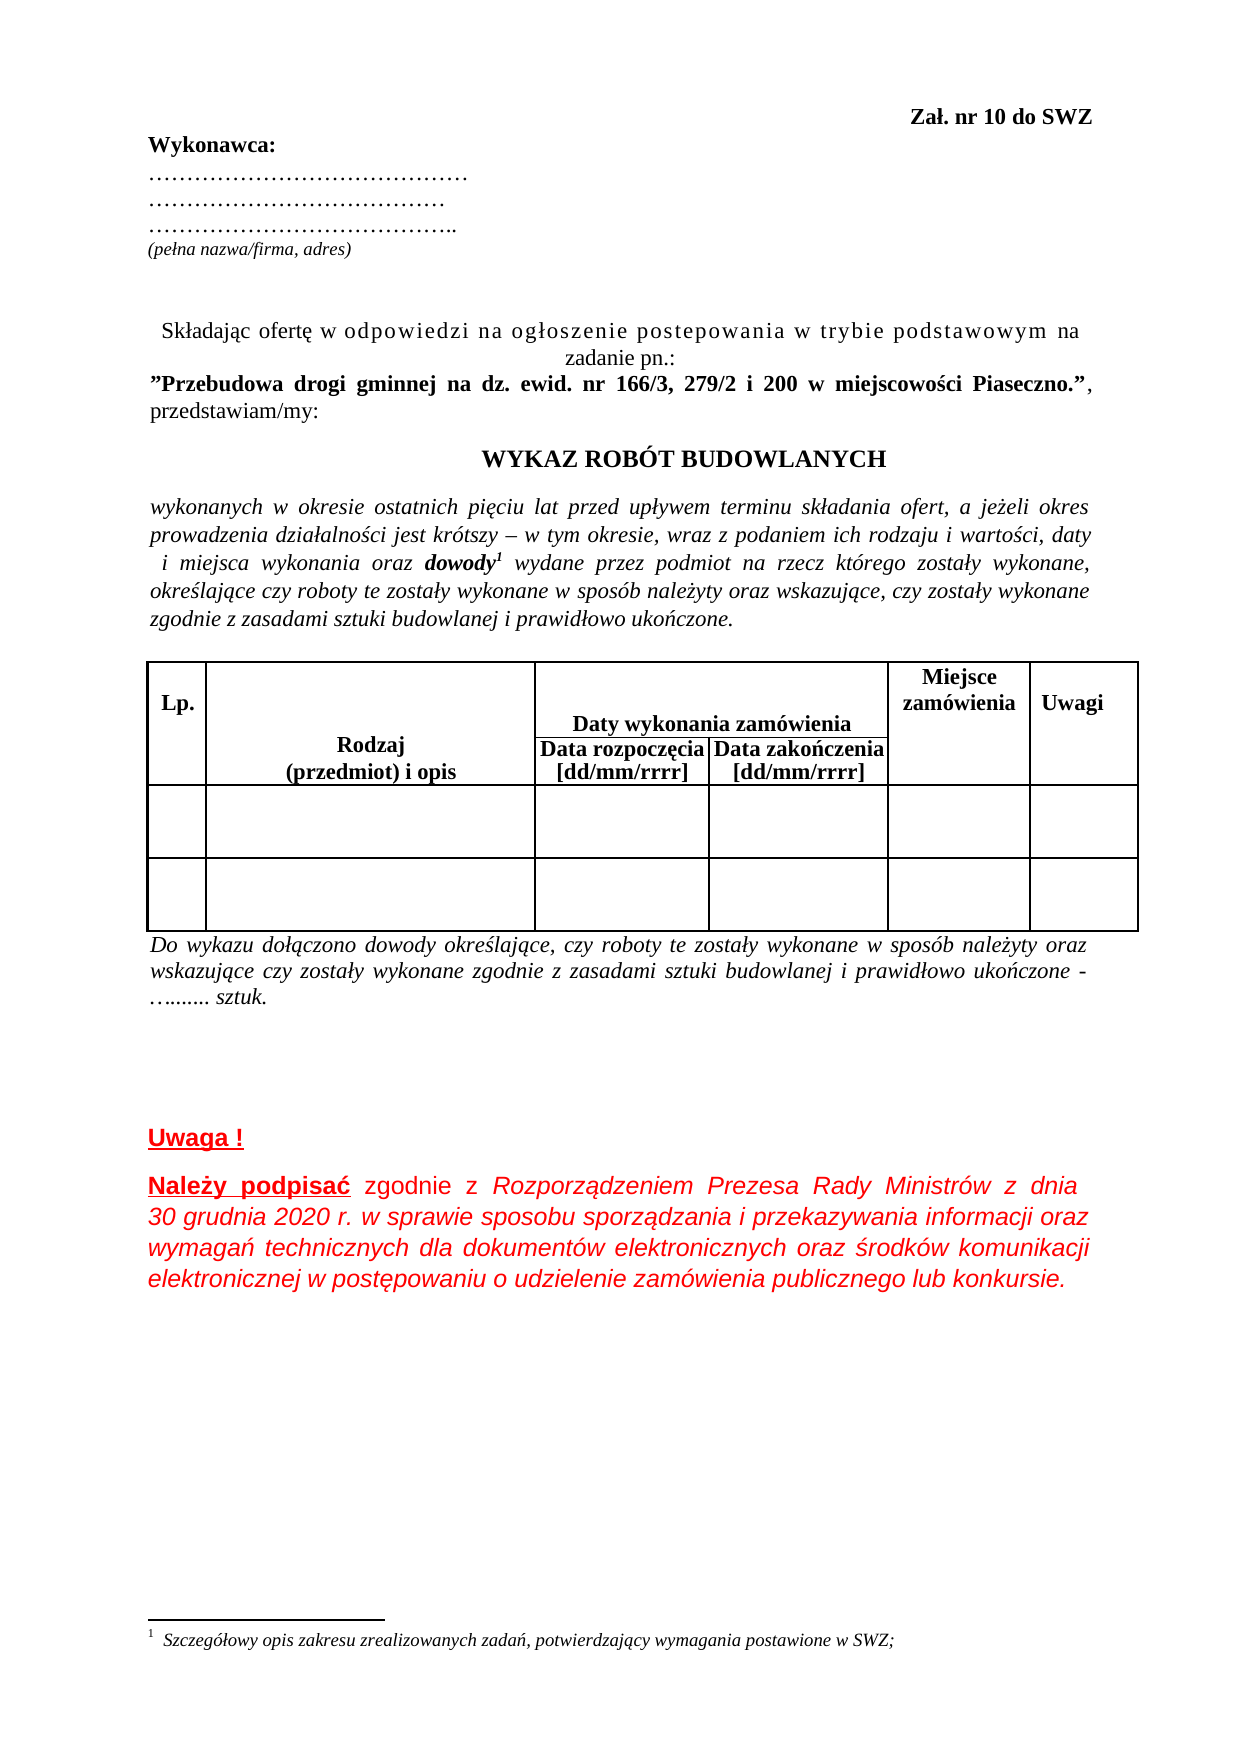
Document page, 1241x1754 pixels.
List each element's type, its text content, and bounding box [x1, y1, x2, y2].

table_header Daty wykonania zamówienia [536, 663, 887, 737]
text Należy podpisać zgodnie z Rozporządzeniem Prezesa Rady Ministrów z dnia 30 grudnia 2020 r. w sprawie sposobu sporządzania i przekazywania informacji oraz wymagań technicznych dla dokumentów elektronicznych oraz środków komunikacji elektronicznej w postępowaniu o udzielenie zamówienia publicznego lub konkursie. [148, 1171, 1093, 1293]
table_cell Data rozpoczęcia [dd/mm/rrrr] [536, 738, 708, 784]
text Wykonawca: [148, 131, 1093, 157]
text ………………………………….. [148, 211, 472, 238]
table_header Rodzaj (przedmiot) i opis [207, 663, 534, 784]
table_cell [710, 859, 887, 930]
table_cell [889, 859, 1029, 930]
table_cell [710, 786, 887, 857]
table_cell [889, 737, 1029, 784]
table_cell [207, 786, 534, 857]
table_header Uwagi [1031, 663, 1137, 737]
text Składając ofertę w odpowiedzi na ogłoszenie postepowania w trybie podstawowym na zadanie pn.: [148, 318, 1093, 370]
text Zał. nr 10 do SWZ [148, 103, 1093, 130]
table_cell [149, 786, 205, 857]
table_header Miejsce zamówienia [889, 663, 1029, 737]
text WYKAZ ROBÓT BUDOWLANYCH [481, 444, 1093, 473]
table_cell [889, 786, 1029, 857]
text wykonanych w okresie ostatnich pięciu lat przed upływem terminu składania ofert, a jeżeli okres prowadzenia działalności jest krótszy – w tym okresie, wraz z podaniem ich rodzaju i wartości, daty i miejsca wykonania oraz dowody wydane przez podmiot na rzecz którego zostały wykonane, określające czy roboty te zostały wykonane w sposób należyty oraz wskazujące, czy zostały wykonane zgodnie z zasadami sztuki budowlanej i prawidłowo ukończone. [150, 493, 1093, 631]
table_cell [149, 859, 205, 930]
table_cell [1031, 786, 1137, 857]
table_header Lp. [149, 663, 205, 737]
table_cell [1031, 737, 1137, 784]
table_cell [536, 786, 708, 857]
text ”Przebudowa drogi gminnej na dz. ewid. nr 166/3, 279/2 i 200 w miejscowości Piaseczno.”, przedstawiam/my: [150, 370, 1093, 423]
text (pełna nazwa/firma, adres) [148, 238, 472, 259]
text Do wykazu dołączono dowody określające, czy roboty te zostały wykonane w sposób należyty oraz wskazujące czy zostały wykonane zgodnie z zasadami sztuki budowlanej i prawidłowo ukończone - …....... sztuk. [150, 932, 1091, 1009]
table_cell [207, 859, 534, 930]
text Uwaga ! [148, 1123, 1093, 1152]
table_cell [149, 737, 205, 784]
table_cell [1031, 859, 1137, 930]
table_cell Data zakończenia [dd/mm/rrrr] [710, 738, 887, 784]
text ……………………………………………………………………… [148, 159, 472, 211]
table_cell [536, 859, 708, 930]
